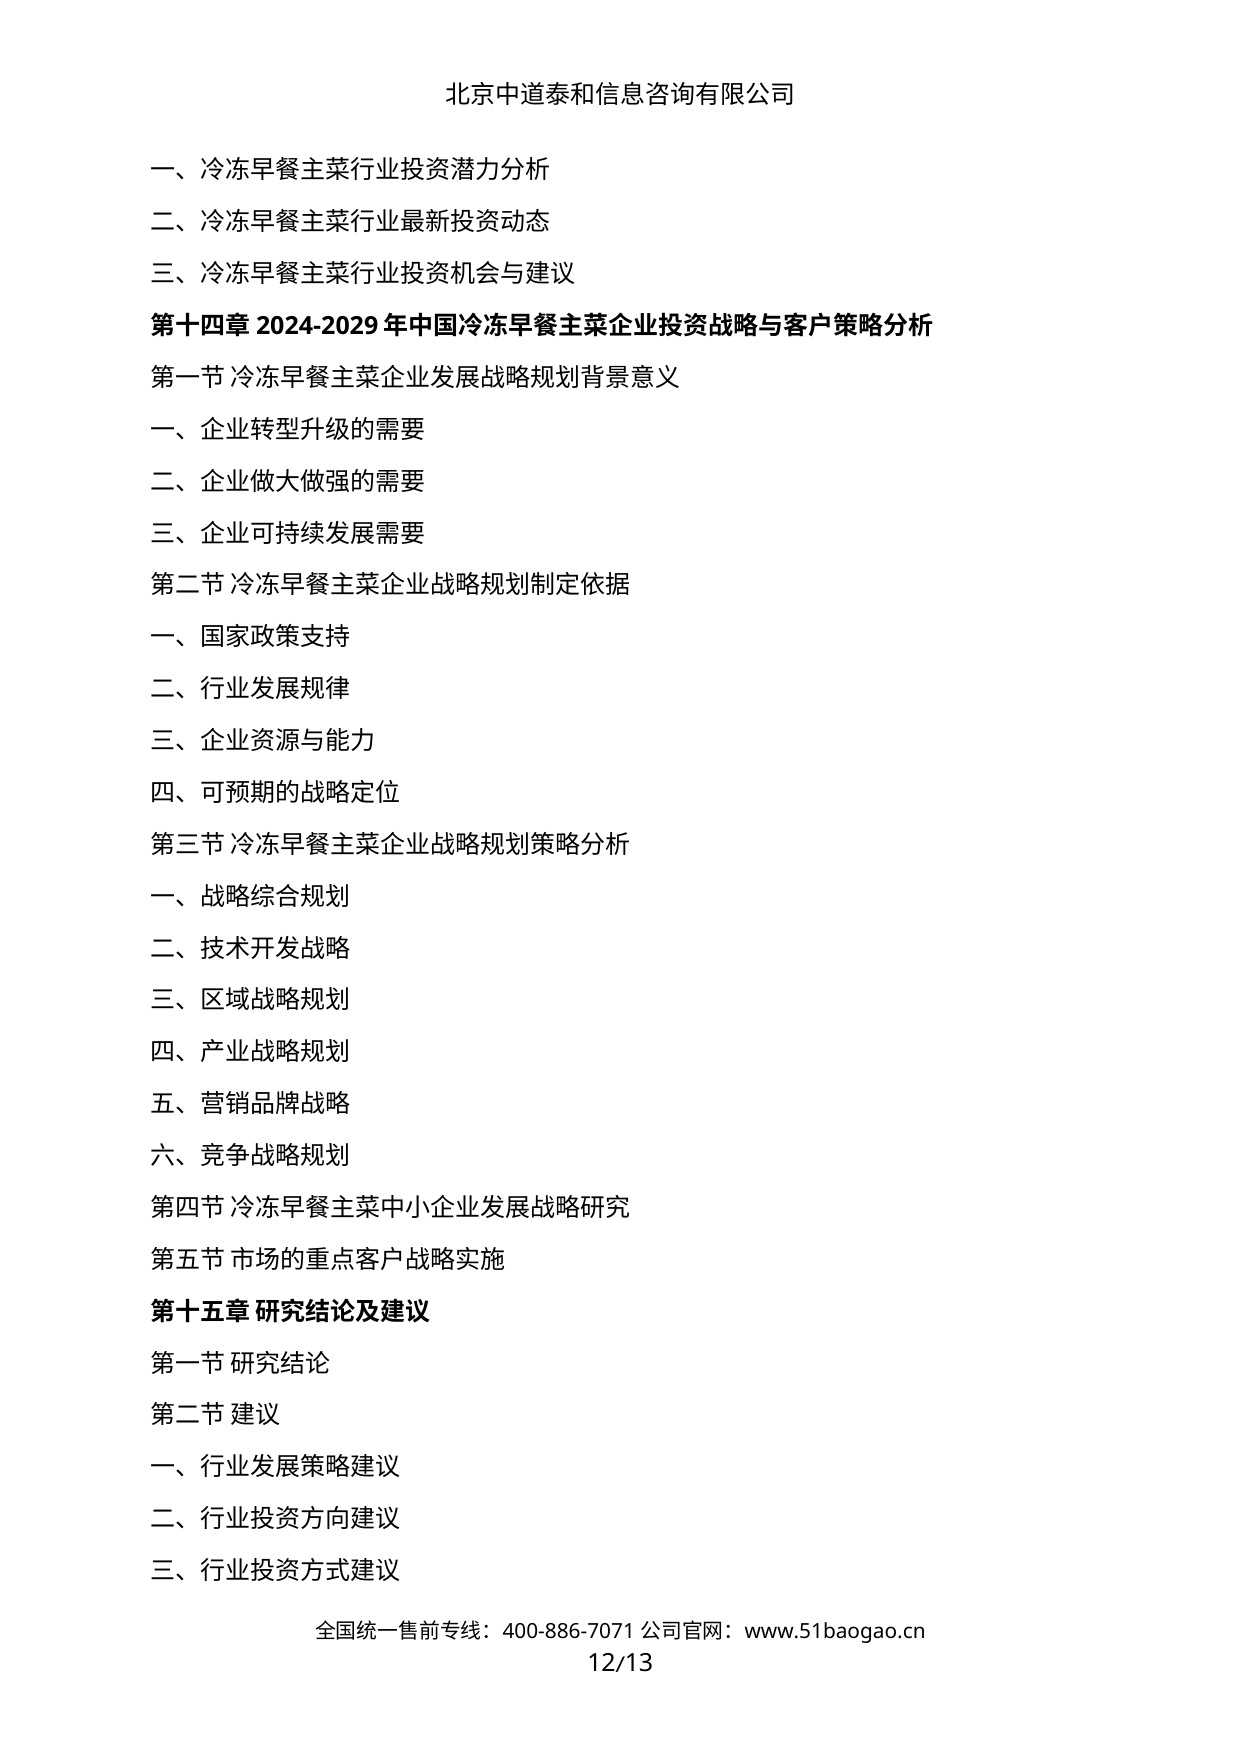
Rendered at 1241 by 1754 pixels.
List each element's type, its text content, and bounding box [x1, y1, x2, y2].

text 一、行业发展策略建议 [150, 1447, 1090, 1483]
text 第四节 冷冻早餐主菜中小企业发展战略研究 [150, 1187, 1090, 1224]
text 第十五章 研究结论及建议 [150, 1291, 1090, 1327]
text 三、行业投资方式建议 [150, 1551, 1090, 1587]
text 二、冷冻早餐主菜行业最新投资动态 [150, 202, 1090, 238]
text 一、国家政策支持 [150, 617, 1090, 653]
text 第一节 冷冻早餐主菜企业发展战略规划背景意义 [150, 357, 1090, 394]
text 第十四章 2024-2029年中国冷冻早餐主菜企业投资战略与客户策略分析 [150, 306, 1090, 342]
text 二、行业投资方向建议 [150, 1499, 1090, 1535]
text 第二节 建议 [150, 1395, 1090, 1431]
text 六、竞争战略规划 [150, 1136, 1090, 1172]
text 一、冷冻早餐主菜行业投资潜力分析 [150, 150, 1090, 186]
text 一、企业转型升级的需要 [150, 409, 1090, 446]
text 第五节 市场的重点客户战略实施 [150, 1239, 1090, 1276]
text 五、营销品牌战略 [150, 1084, 1090, 1120]
text 三、区域战略规划 [150, 980, 1090, 1016]
text 一、战略综合规划 [150, 876, 1090, 912]
text 第一节 研究结论 [150, 1343, 1090, 1379]
text 二、企业做大做强的需要 [150, 461, 1090, 497]
text 第二节 冷冻早餐主菜企业战略规划制定依据 [150, 565, 1090, 601]
text 三、企业资源与能力 [150, 721, 1090, 757]
text 二、技术开发战略 [150, 928, 1090, 964]
text 三、冷冻早餐主菜行业投资机会与建议 [150, 254, 1090, 290]
text 二、行业发展规律 [150, 669, 1090, 705]
text 四、可预期的战略定位 [150, 772, 1090, 809]
text 第三节 冷冻早餐主菜企业战略规划策略分析 [150, 824, 1090, 861]
text 四、产业战略规划 [150, 1032, 1090, 1068]
text 三、企业可持续发展需要 [150, 513, 1090, 549]
